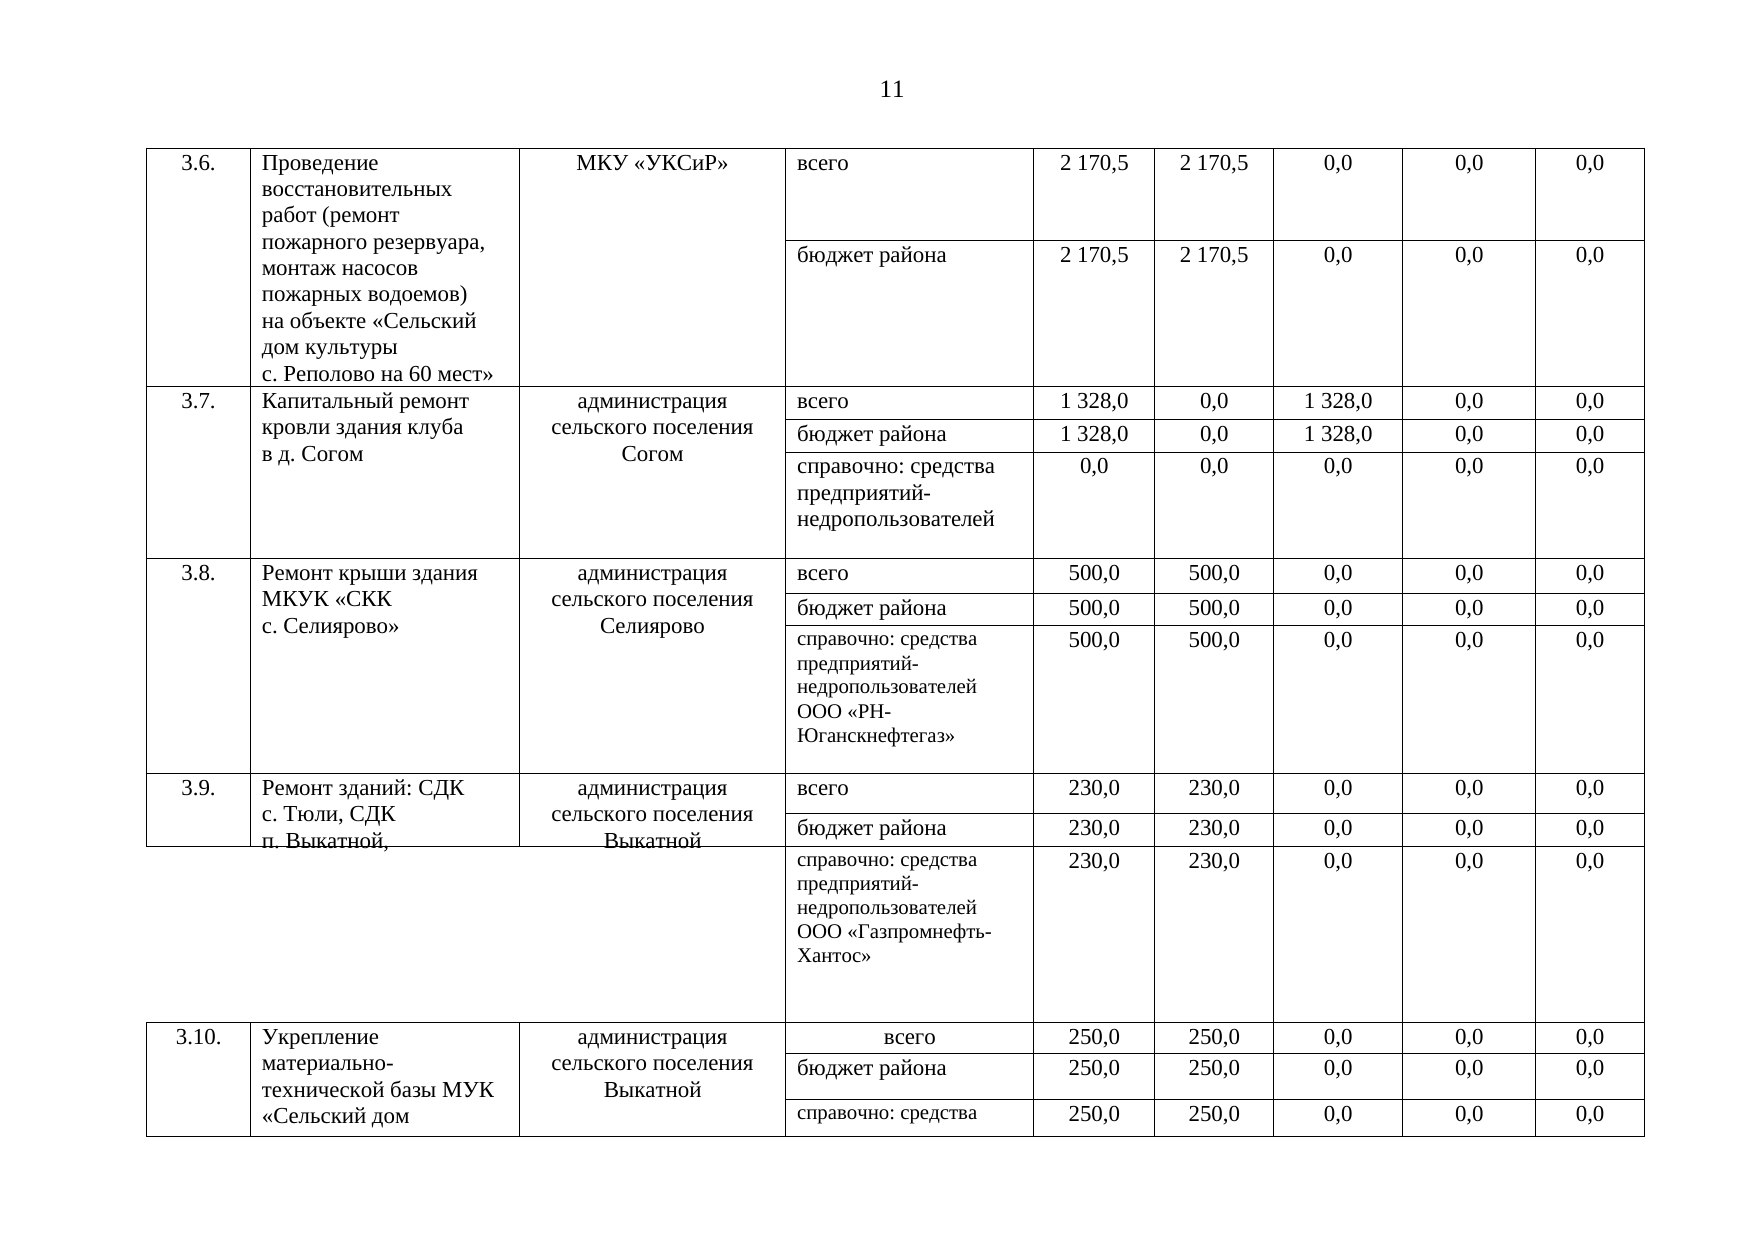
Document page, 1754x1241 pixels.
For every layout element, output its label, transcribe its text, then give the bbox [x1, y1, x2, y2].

table_cell 250,0 [1155, 1023, 1273, 1053]
table_cell бюджет района [786, 814, 1033, 846]
table_cell 2 170,5 [1155, 241, 1273, 386]
table_cell справочно: средства предприятий- недропользователей ООО «Газпромнефть-Хантос» [786, 847, 1033, 1022]
table_cell 0,0 [1403, 1054, 1535, 1099]
table_cell 250,0 [1034, 1100, 1154, 1136]
table_cell 0,0 [1274, 594, 1402, 625]
table_cell 0,0 [1274, 453, 1402, 558]
table_cell 2 170,5 [1034, 241, 1154, 386]
table_cell 0,0 [1403, 594, 1535, 625]
table_cell 3.8. [147, 559, 250, 773]
table_cell 0,0 [1536, 626, 1644, 773]
table_cell 0,0 [1403, 420, 1535, 452]
table_cell 230,0 [1034, 814, 1154, 846]
table_cell 500,0 [1034, 594, 1154, 625]
table_cell 0,0 [1536, 453, 1644, 558]
table_cell 230,0 [1034, 774, 1154, 813]
table_cell 0,0 [1536, 559, 1644, 592]
table_cell 0,0 [1274, 847, 1402, 1022]
table_cell 0,0 [1403, 626, 1535, 773]
table_cell 0,0 [1274, 626, 1402, 773]
table_cell Проведение восстановительных работ (ремонт пожарного резервуара, монтаж насосов пожарных водоемов) на объекте «Сельский дом культуры с. Реполово на 60 мест» [251, 149, 519, 386]
table_cell 0,0 [1403, 241, 1535, 386]
table_cell бюджет района [786, 420, 1033, 452]
table_cell Ремонт зданий: СДК с. Тюли, СДК п. Выкатной, тренажерного зала п. Выкатной [251, 774, 519, 846]
table_cell 500,0 [1155, 559, 1273, 592]
table_cell 0,0 [1274, 241, 1402, 386]
table_cell Капитальный ремонт кровли здания клуба в д. Согом [251, 387, 519, 558]
table_cell всего [786, 1023, 1033, 1053]
table_cell 0,0 [1403, 814, 1535, 846]
table_cell 250,0 [1034, 1023, 1154, 1053]
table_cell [786, 1100, 1033, 1136]
table_cell 0,0 [1155, 387, 1273, 419]
table_cell 0,0 [1034, 453, 1154, 558]
table_cell 3.6. [147, 149, 250, 386]
table_cell 1 328,0 [1034, 387, 1154, 419]
table_cell всего [786, 774, 1033, 813]
table_cell справочно: средства предприятий- недропользователей ООО «РН-Юганскнефтегаз» [786, 626, 1033, 773]
table_cell 0,0 [1536, 594, 1644, 625]
table_cell 0,0 [1155, 453, 1273, 558]
table_cell 500,0 [1155, 626, 1273, 773]
table_cell бюджет района [786, 1054, 1033, 1099]
table_cell 500,0 [1034, 626, 1154, 773]
table_cell 2 170,5 [1034, 149, 1154, 240]
table_cell 0,0 [1403, 559, 1535, 592]
table_cell МКУ «УКСиР» [520, 149, 785, 386]
table_cell 0,0 [1536, 241, 1644, 386]
table_cell Ремонт крыши здания МКУК «СКК с. Селиярово» [251, 559, 519, 773]
table_cell 0,0 [1536, 149, 1644, 240]
table_cell 3.7. [147, 387, 250, 558]
table_cell 1 328,0 [1034, 420, 1154, 452]
table_cell 0,0 [1274, 1023, 1402, 1053]
table_cell 0,0 [1274, 1100, 1402, 1136]
table_cell 0,0 [1274, 559, 1402, 592]
table_cell 0,0 [1536, 1100, 1644, 1136]
table_cell 0,0 [1536, 847, 1644, 1022]
table_cell 0,0 [1536, 387, 1644, 419]
table_cell 0,0 [1403, 774, 1535, 813]
table_cell 1 328,0 [1274, 420, 1402, 452]
table_cell 3.9. [147, 774, 250, 846]
table_cell администрация сельского поселения Выкатной [520, 1023, 785, 1136]
table_cell 0,0 [1403, 149, 1535, 240]
table_cell Укрепление материально-технической базы МУК «Сельский дом культуры и досуга» п. Выкатной [251, 1023, 519, 1136]
table_cell 230,0 [1034, 847, 1154, 1022]
table_cell всего [786, 559, 1033, 592]
table_cell 500,0 [1034, 559, 1154, 592]
table_cell 0,0 [1403, 1023, 1535, 1053]
table_cell 0,0 [1536, 814, 1644, 846]
table_cell справочно: средства предприятий- недропользователей [786, 453, 1033, 558]
table_cell 0,0 [1274, 814, 1402, 846]
table_cell администрация сельского поселения Согом [520, 387, 785, 558]
table_cell 0,0 [1403, 847, 1535, 1022]
table_cell 0,0 [1274, 1054, 1402, 1099]
table_cell 0,0 [1403, 387, 1535, 419]
table_cell администрация сельского поселения Выкатной [520, 774, 785, 846]
table_cell администрация сельского поселения Селиярово [520, 559, 785, 773]
table_cell 2 170,5 [1155, 149, 1273, 240]
table_cell 250,0 [1155, 1100, 1273, 1136]
table_cell 3.10. [147, 1023, 250, 1136]
table_cell 0,0 [1403, 453, 1535, 558]
table_cell 0,0 [1274, 774, 1402, 813]
table_cell 230,0 [1155, 847, 1273, 1022]
table_cell 0,0 [1155, 420, 1273, 452]
table_cell всего [786, 387, 1033, 419]
table_cell 250,0 [1034, 1054, 1154, 1099]
table_cell 0,0 [1274, 149, 1402, 240]
table_cell бюджет района [786, 241, 1033, 386]
table_cell 0,0 [1536, 420, 1644, 452]
table_cell всего [786, 149, 1033, 240]
table_cell 1 328,0 [1274, 387, 1402, 419]
table_cell 0,0 [1536, 1054, 1644, 1099]
table_cell 0,0 [1536, 1023, 1644, 1053]
table_cell 230,0 [1155, 774, 1273, 813]
table_cell 500,0 [1155, 594, 1273, 625]
table_cell 0,0 [1536, 774, 1644, 813]
table_cell 250,0 [1155, 1054, 1273, 1099]
table_cell 0,0 [1403, 1100, 1535, 1136]
table_cell бюджет района [786, 594, 1033, 625]
table_cell 230,0 [1155, 814, 1273, 846]
